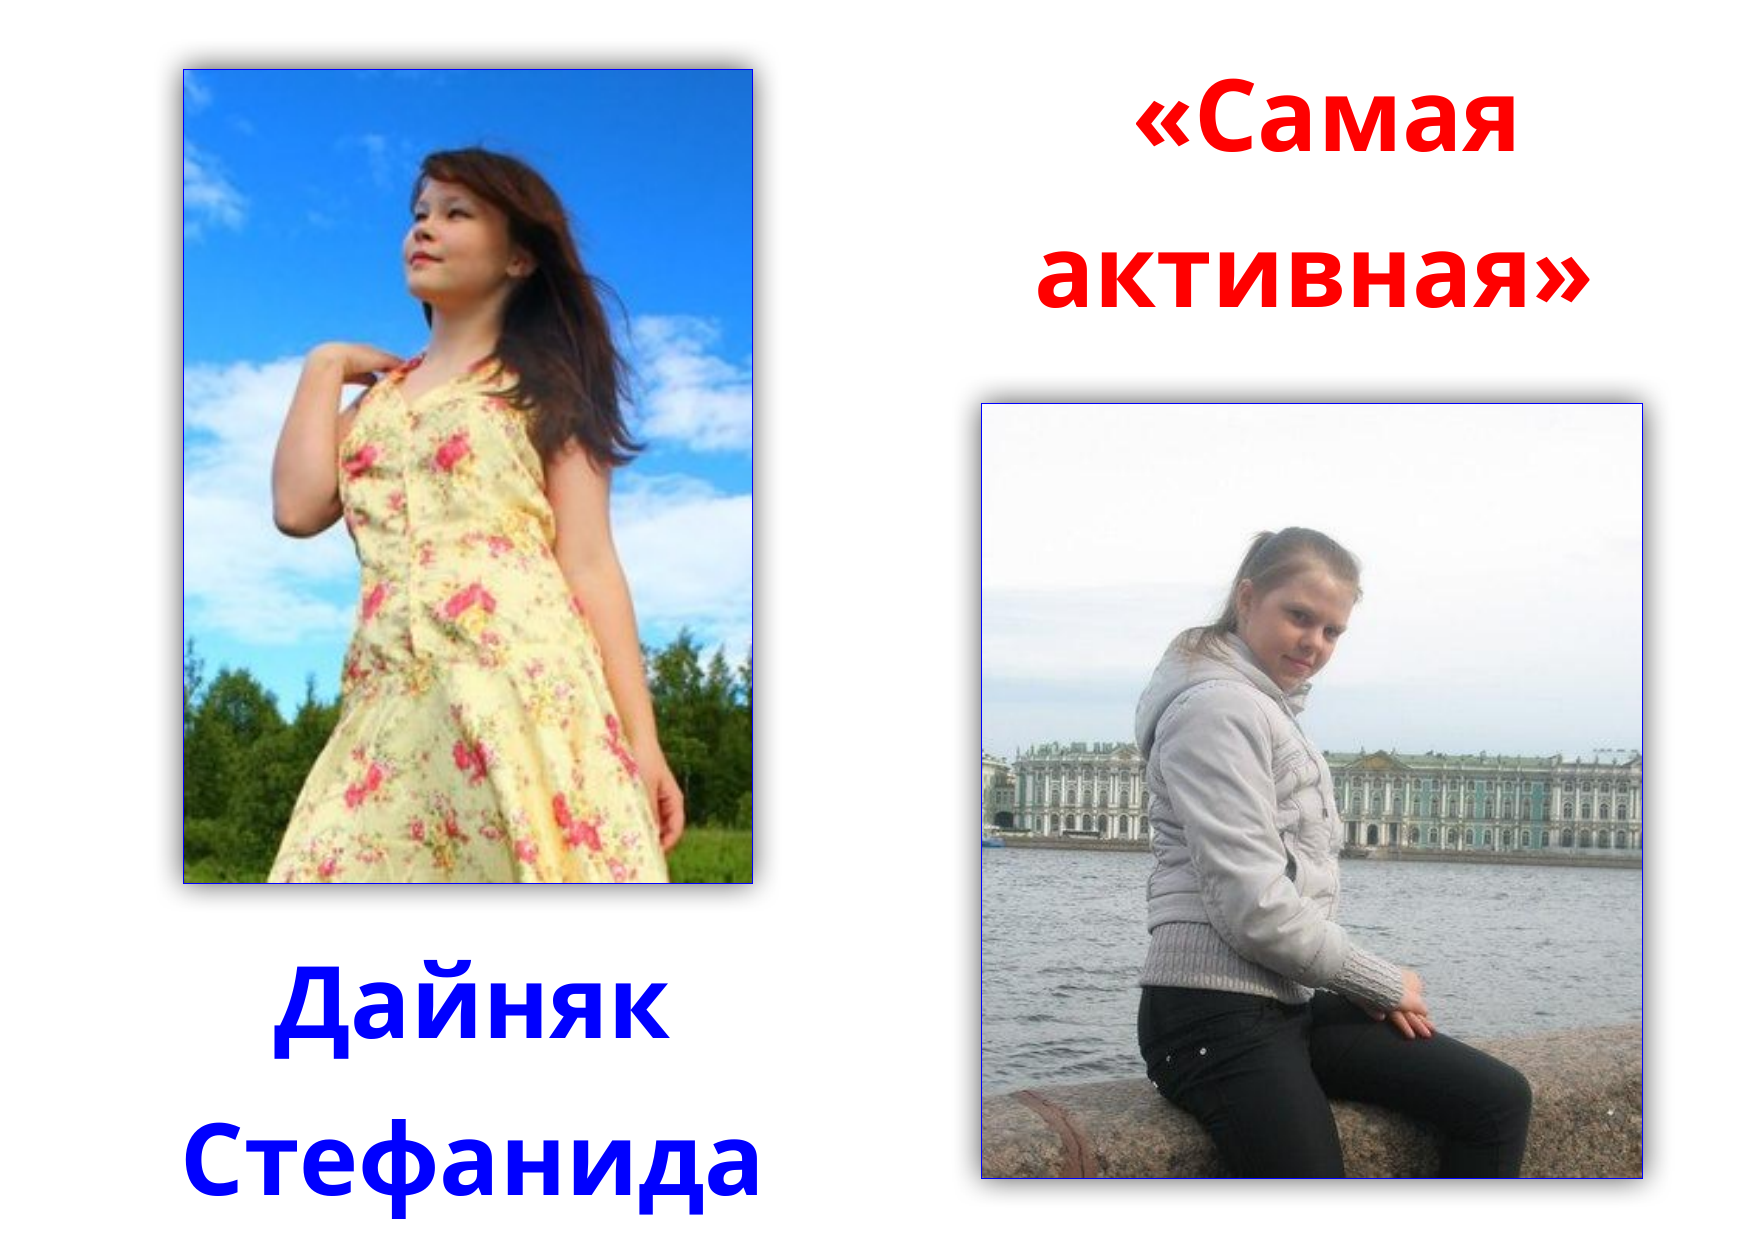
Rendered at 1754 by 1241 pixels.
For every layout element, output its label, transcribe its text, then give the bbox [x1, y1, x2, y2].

text Дайняк Стефанида [59, 932, 886, 1225]
picture [184, 70, 752, 883]
picture [982, 404, 1642, 1178]
text «Самая активная» [901, 44, 1728, 337]
